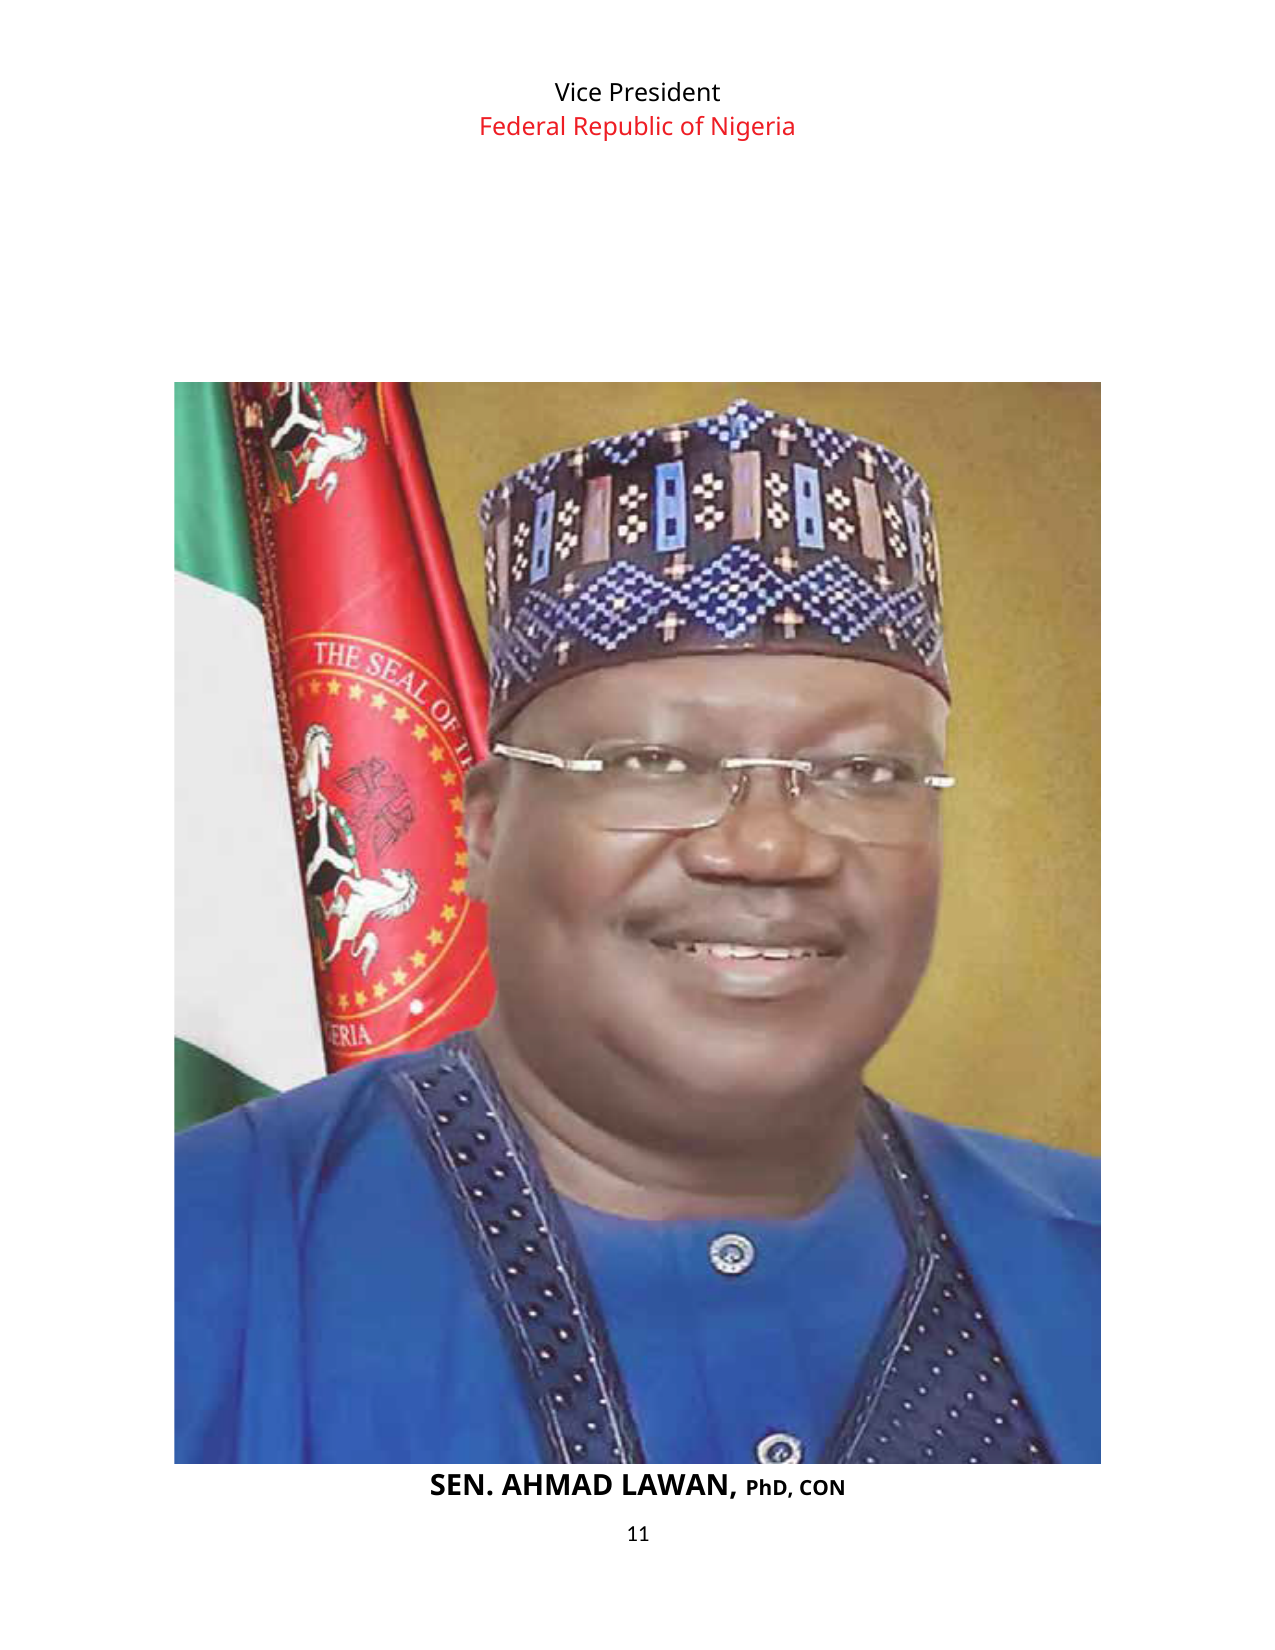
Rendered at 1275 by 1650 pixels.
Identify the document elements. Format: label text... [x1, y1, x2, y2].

text SEN. AHMAD LAWAN, PhD, CON [150, 1464, 1125, 1504]
text Vice President [150, 75, 1125, 109]
text Federal Republic of Nigeria [150, 109, 1125, 143]
